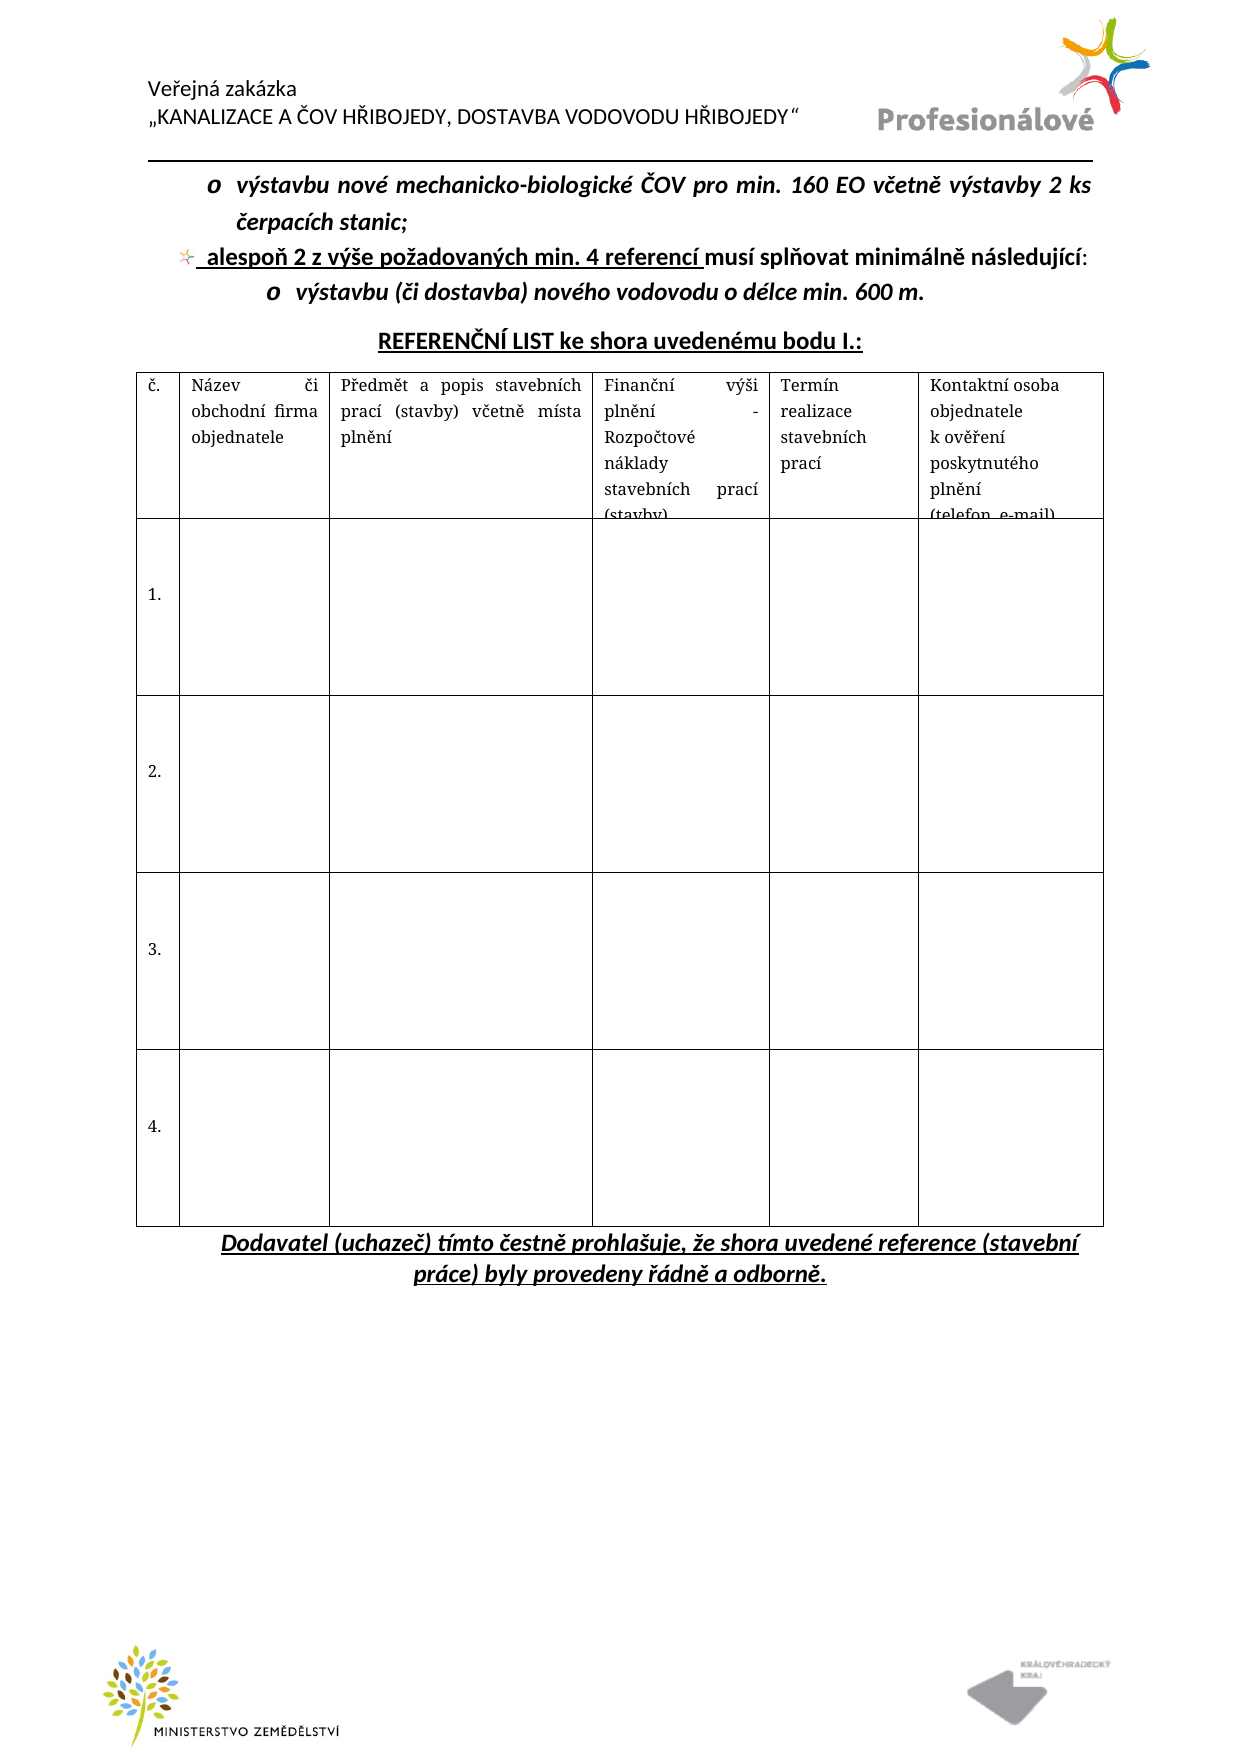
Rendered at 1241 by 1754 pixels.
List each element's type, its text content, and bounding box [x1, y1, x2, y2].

list výstavbu (či dostavba) nového vodovodu o délce min. 600 m. [266, 276, 1093, 308]
list výstavbu nové mechanicko-biologické ČOV pro min. 160 EO včetně výstavby 2 ks čerpacích stanic; [207, 169, 1093, 236]
text Dodavatel (uchazeč) tímto čestně prohlašuje, že shora uvedené reference (stavební práce) byly provedeny řádně a odborně. [148, 1227, 1093, 1288]
table_cell [180, 696, 329, 872]
table_cell [919, 1050, 1103, 1226]
list alespoň 2 z výše požadovaných min. 4 referencí musí splňovat minimálně následující: [177, 241, 1093, 271]
table_cell [330, 873, 592, 1049]
table_cell [593, 696, 769, 872]
table_cell 1. [137, 519, 179, 695]
text REFERENČNÍ LIST ke shora uvedenému bodu I.: [148, 325, 1093, 355]
table_cell [330, 519, 592, 695]
table_cell [180, 1050, 329, 1226]
table_cell 4. [137, 1050, 179, 1226]
table_cell [919, 696, 1103, 872]
table_header Předmět a popis stavebních prací (stavby) včetně místa plnění [330, 373, 592, 517]
picture [65, 1608, 375, 1754]
picture [857, 1, 1165, 155]
table_cell [593, 519, 769, 695]
table_cell [180, 873, 329, 1049]
table_cell [330, 1050, 592, 1226]
table_cell [770, 873, 918, 1049]
table_cell [919, 519, 1103, 695]
table_cell [770, 519, 918, 695]
table_cell [770, 1050, 918, 1226]
table_cell [593, 1050, 769, 1226]
table_cell 2. [137, 696, 179, 872]
table_cell 3. [137, 873, 179, 1049]
table_header Termín realizace stavebních prací [770, 373, 918, 517]
table_cell [919, 873, 1103, 1049]
table_header Finanční výši plnění - Rozpočtové náklady stavebních prací (stavby) [593, 373, 769, 517]
table_cell [180, 519, 329, 695]
picture [178, 248, 195, 266]
table_header Kontaktní osoba objednatele k ověření poskytnutého plnění (telefon, e-mail) [919, 373, 1103, 517]
table_header č. [137, 373, 179, 517]
table_cell [593, 873, 769, 1049]
table_header Název či obchodní firma objednatele [180, 373, 329, 517]
table_cell [770, 696, 918, 872]
picture [967, 1660, 1111, 1725]
table_cell [330, 696, 592, 872]
